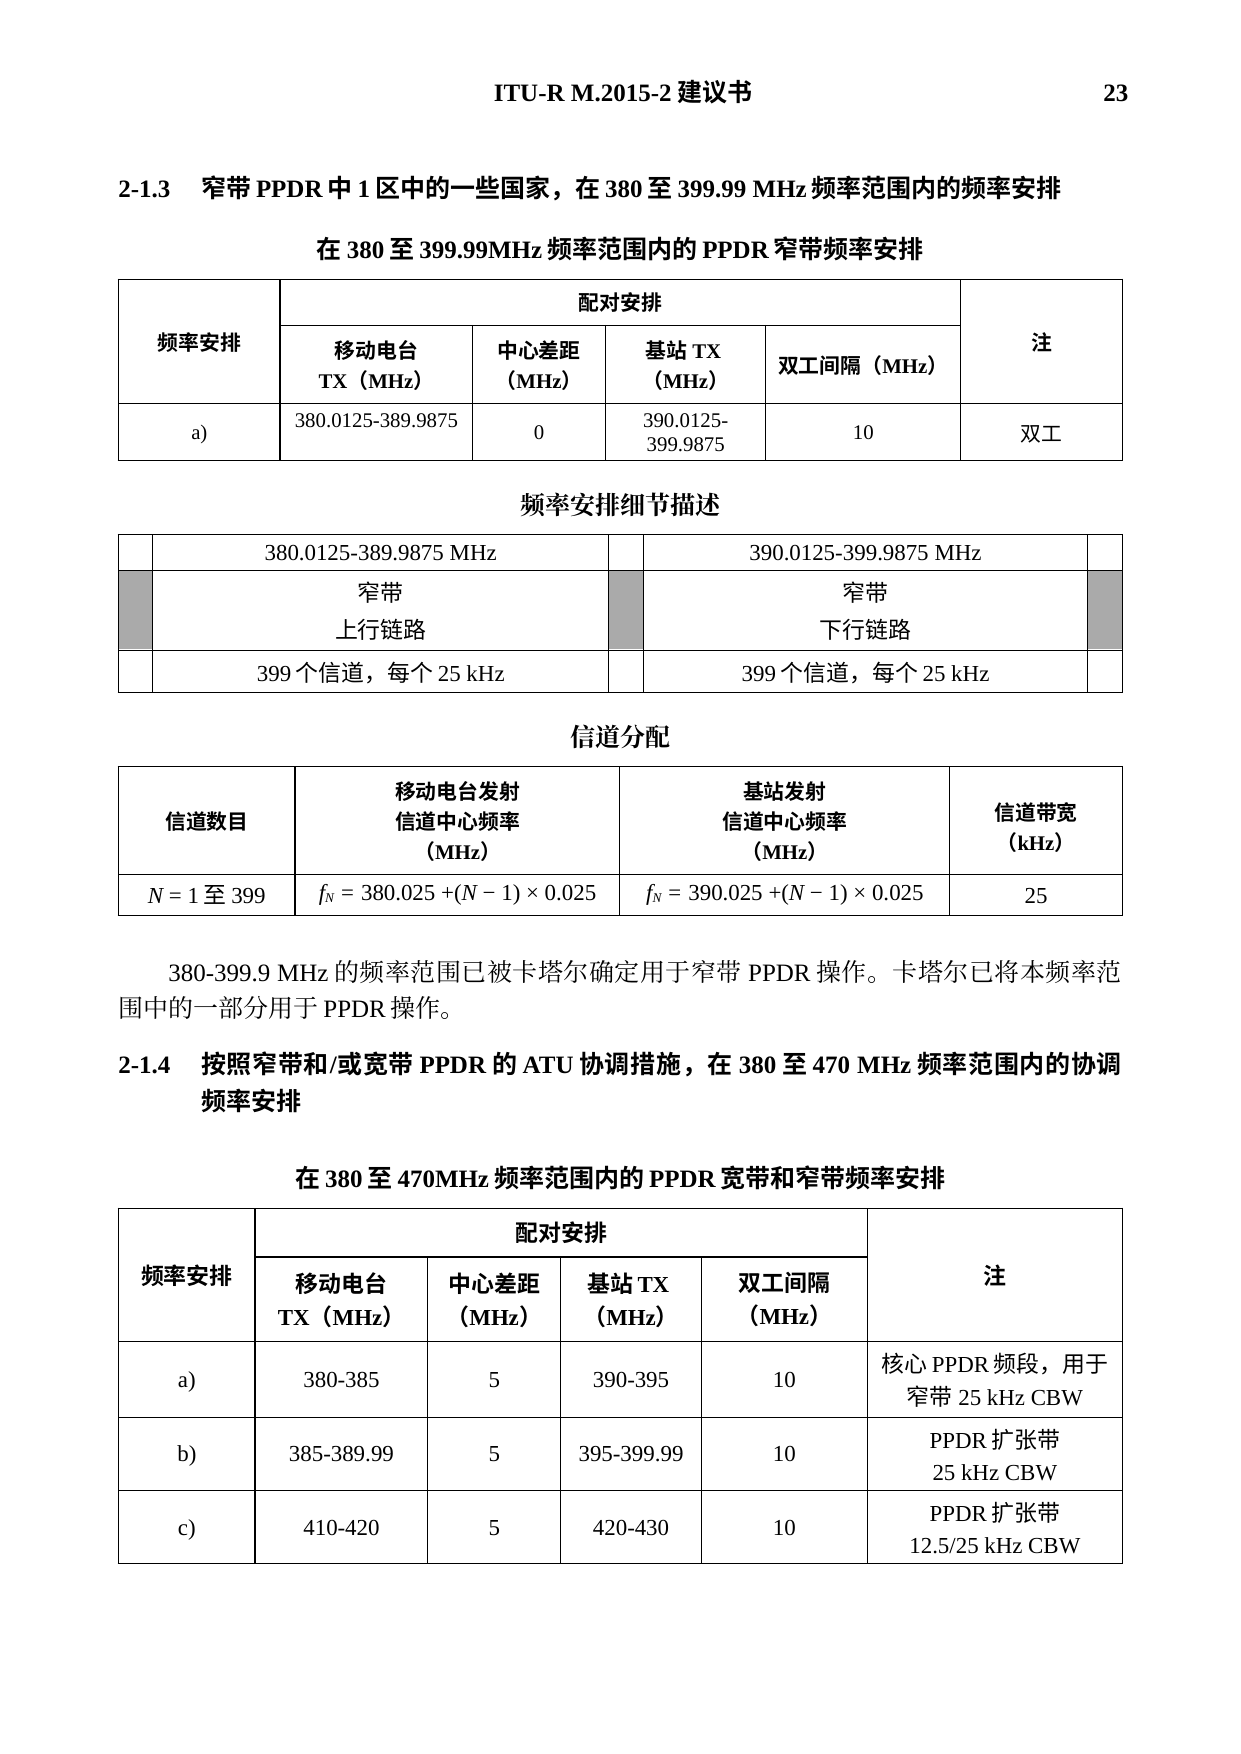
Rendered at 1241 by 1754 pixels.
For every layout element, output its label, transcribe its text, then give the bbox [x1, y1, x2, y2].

table_header 信道带宽（kHz） [950, 767, 1122, 874]
table_header 频率安排 [119, 280, 279, 403]
table_cell 5 [428, 1418, 560, 1490]
table_header 频率安排 [119, 1209, 254, 1341]
table_header [119, 535, 152, 569]
table_cell 10 [702, 1342, 867, 1417]
table_cell 10 [702, 1418, 867, 1490]
table_cell 399个信道，每个25 kHz [153, 651, 608, 692]
table_cell 窄带 下行链路 [644, 571, 1087, 649]
table_cell b) [119, 1418, 254, 1490]
table_cell fN = 380.025 +(N − 1) × 0.025 [296, 875, 619, 915]
title 在380至399.99MHz频率范围内的PPDR窄带频率安排 [118, 230, 1122, 266]
table_cell [609, 571, 643, 649]
table_cell 移动电台 TX（MHz） [256, 1258, 427, 1341]
table_cell N = 1至399 [119, 875, 294, 915]
table_cell 385-389.99 [256, 1418, 427, 1490]
table_cell fN = 390.025 +(N − 1) × 0.025 [620, 875, 949, 915]
table_cell 中心差距 （MHz） [428, 1258, 560, 1341]
table_cell [1088, 571, 1122, 649]
table_cell [609, 651, 643, 692]
table_header 配对安排 [281, 280, 960, 325]
table_cell 390.0125-399.9875 [606, 404, 765, 460]
table_cell 5 [428, 1342, 560, 1417]
title 在380至470MHz频率范围内的PPDR宽带和窄带频率安排 [118, 1159, 1122, 1195]
table_cell PPDR扩张带 25 kHz CBW [868, 1418, 1122, 1490]
table_cell 基站 TX （MHz） [606, 326, 765, 403]
table_cell 双工间隔 （MHz） [702, 1258, 867, 1341]
table_cell a) [119, 404, 279, 460]
table_cell 核心PPDR频段，用于窄带 25 kHz CBW [868, 1342, 1122, 1417]
table_cell 0 [473, 404, 605, 460]
table_cell c) [119, 1491, 254, 1563]
table_cell 10 [702, 1491, 867, 1563]
subtitle 2-1.4 按照窄带和/或宽带PPDR的ATU协调措施，在380至470 MHz频率范围内的协调频率安排 [118, 1045, 1122, 1117]
table_cell [1088, 651, 1122, 692]
table_cell 双工 [961, 404, 1122, 460]
text 380-399.9 MHz的频率范围已被卡塔尔确定用于窄带PPDR操作。卡塔尔已将本频率范围中的一部分用于PPDR操作。 [118, 952, 1122, 1024]
table_header 移动电台发射 信道中心频率 （MHz） [296, 767, 619, 874]
table_header 信道数目 [119, 767, 294, 874]
table_cell 窄带 上行链路 [153, 571, 608, 649]
table_header 基站发射 信道中心频率 （MHz） [620, 767, 949, 874]
table_cell 25 [950, 875, 1122, 915]
table_header 注 [868, 1209, 1122, 1341]
subtitle 2-1.3 窄带PPDR中1区中的一些国家，在380至399.99 MHz频率范围内的频率安排 [118, 168, 1122, 205]
table_cell 420-430 [561, 1491, 701, 1563]
table_cell 移动电台 TX（MHz） [281, 326, 472, 403]
title 频率安排细节描述 [118, 485, 1122, 521]
table_cell 10 [766, 404, 960, 460]
table_cell 基站TX （MHz） [561, 1258, 701, 1341]
table_header [1088, 535, 1122, 569]
table_cell [119, 571, 152, 649]
table_header 390.0125-399.9875 MHz [644, 535, 1087, 569]
table_cell [119, 651, 152, 692]
table_header 注 [961, 280, 1122, 403]
table_cell 5 [428, 1491, 560, 1563]
table_cell a) [119, 1342, 254, 1417]
table_cell 395-399.99 [561, 1418, 701, 1490]
title 信道分配 [118, 717, 1122, 753]
table_cell 380-385 [256, 1342, 427, 1417]
table_header 配对安排 [256, 1209, 867, 1256]
table_cell 380.0125-389.9875 [281, 404, 472, 460]
table_cell PPDR扩张带 12.5/25 kHz CBW [868, 1491, 1122, 1563]
table_cell 399个信道，每个25 kHz [644, 651, 1087, 692]
table_header 380.0125-389.9875 MHz [153, 535, 608, 569]
table_header [609, 535, 643, 569]
table_cell 中心差距 （MHz） [473, 326, 605, 403]
table_cell 390-395 [561, 1342, 701, 1417]
table_cell 410-420 [256, 1491, 427, 1563]
table_cell 双工间隔（MHz） [766, 326, 960, 403]
